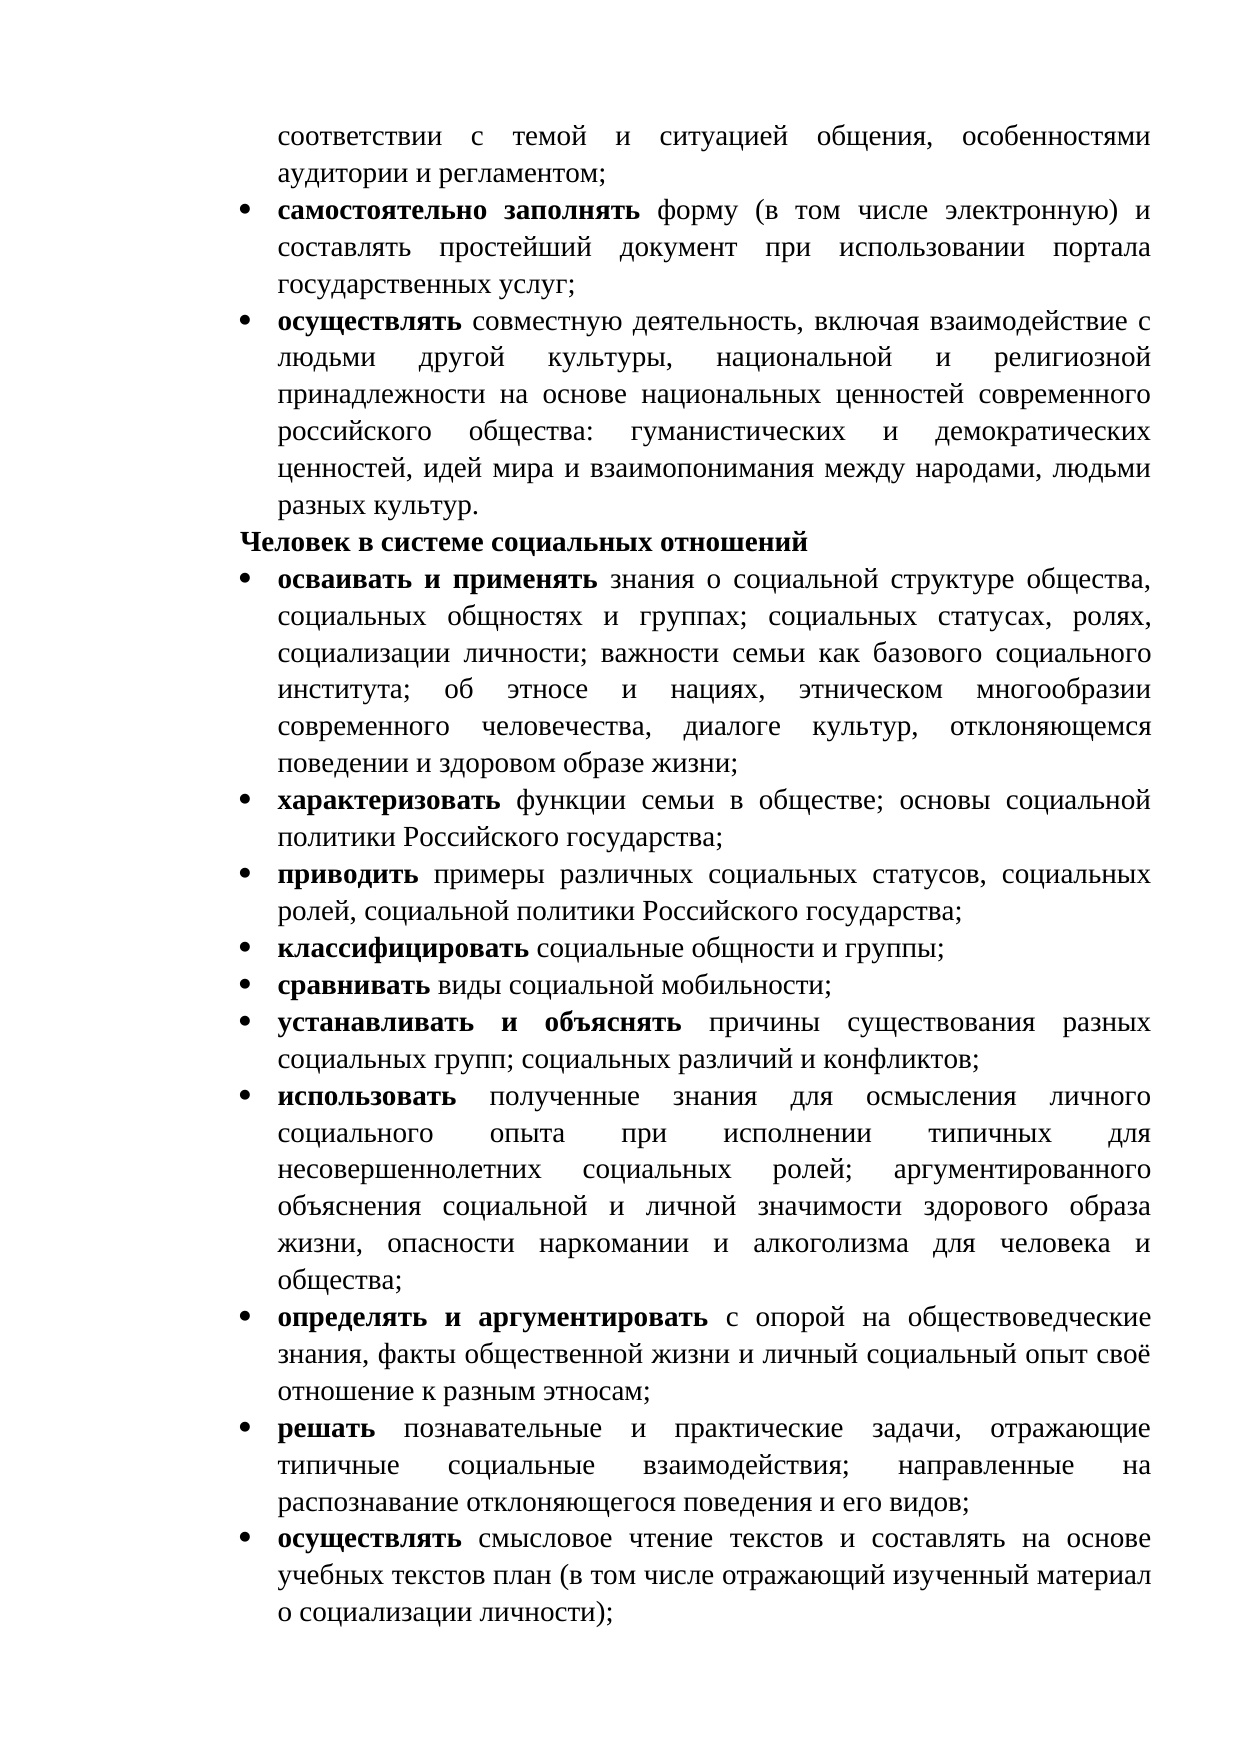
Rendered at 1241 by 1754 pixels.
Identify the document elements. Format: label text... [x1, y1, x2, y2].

text Человек в системе социальных отношений [177, 524, 1152, 557]
list характеризовать функции семьи в обществе; основы социальной политики Российского государства; [240, 782, 1152, 853]
list осваивать и применять знания о социальной структуре общества, социальных общностях и группах; социальных стату­сах, ролях, социализации личности; важности семьи как ба­зового социального института; об этносе и нациях, этническом многообразии современного человечества, диалоге куль­тур, отклоняющемся поведении и здоровом образе жизни; [240, 561, 1152, 779]
list решать познавательные и практические задачи, отражающие типичные социальные взаимодействия; направленные на распознавание отклоняющегося поведения и его видов; [240, 1410, 1152, 1517]
list осуществлять смысловое чтение текстов и составлять на основе учебных текстов план (в том числе отражающий изу­ченный материал о социализации личности); [240, 1521, 1152, 1628]
list осуществлять совместную деятельность, включая взаимодействие с людьми другой культуры, национальной и религиозной принадлежности на основе национальных ценностей современного российского общества: гуманистических и демократических ценностей, идей мира и взаимопонимания между народами, людьми разных культур. [240, 303, 1152, 521]
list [240, 118, 1152, 188]
list классифицировать социальные общности и группы; [240, 930, 1152, 963]
list сравнивать виды социальной мобильности; [240, 967, 1152, 1001]
list определять и аргументировать с опорой на обществоведческие знания, факты общественной жизни и личный социальный опыт своё отношение к разным этносам; [240, 1299, 1152, 1406]
list самостоятельно заполнять форму (в том числе электронную) и составлять простейший документ при использовании портала государственных услуг; [240, 192, 1152, 299]
list приводить примеры различных социальных статусов, социальных ролей, социальной политики Российского государства; [240, 856, 1152, 927]
list использовать полученные знания для осмысления личного социального опыта при исполнении типичных для несовершеннолетних социальных ролей; аргументированного объяснения социальной и личной значимости здорового образа жизни, опасности наркомании и алкоголизма для человека и общества; [240, 1078, 1152, 1296]
list устанавливать и объяснять причины существования разных социальных групп; социальных различий и конфликтов; [240, 1004, 1152, 1074]
